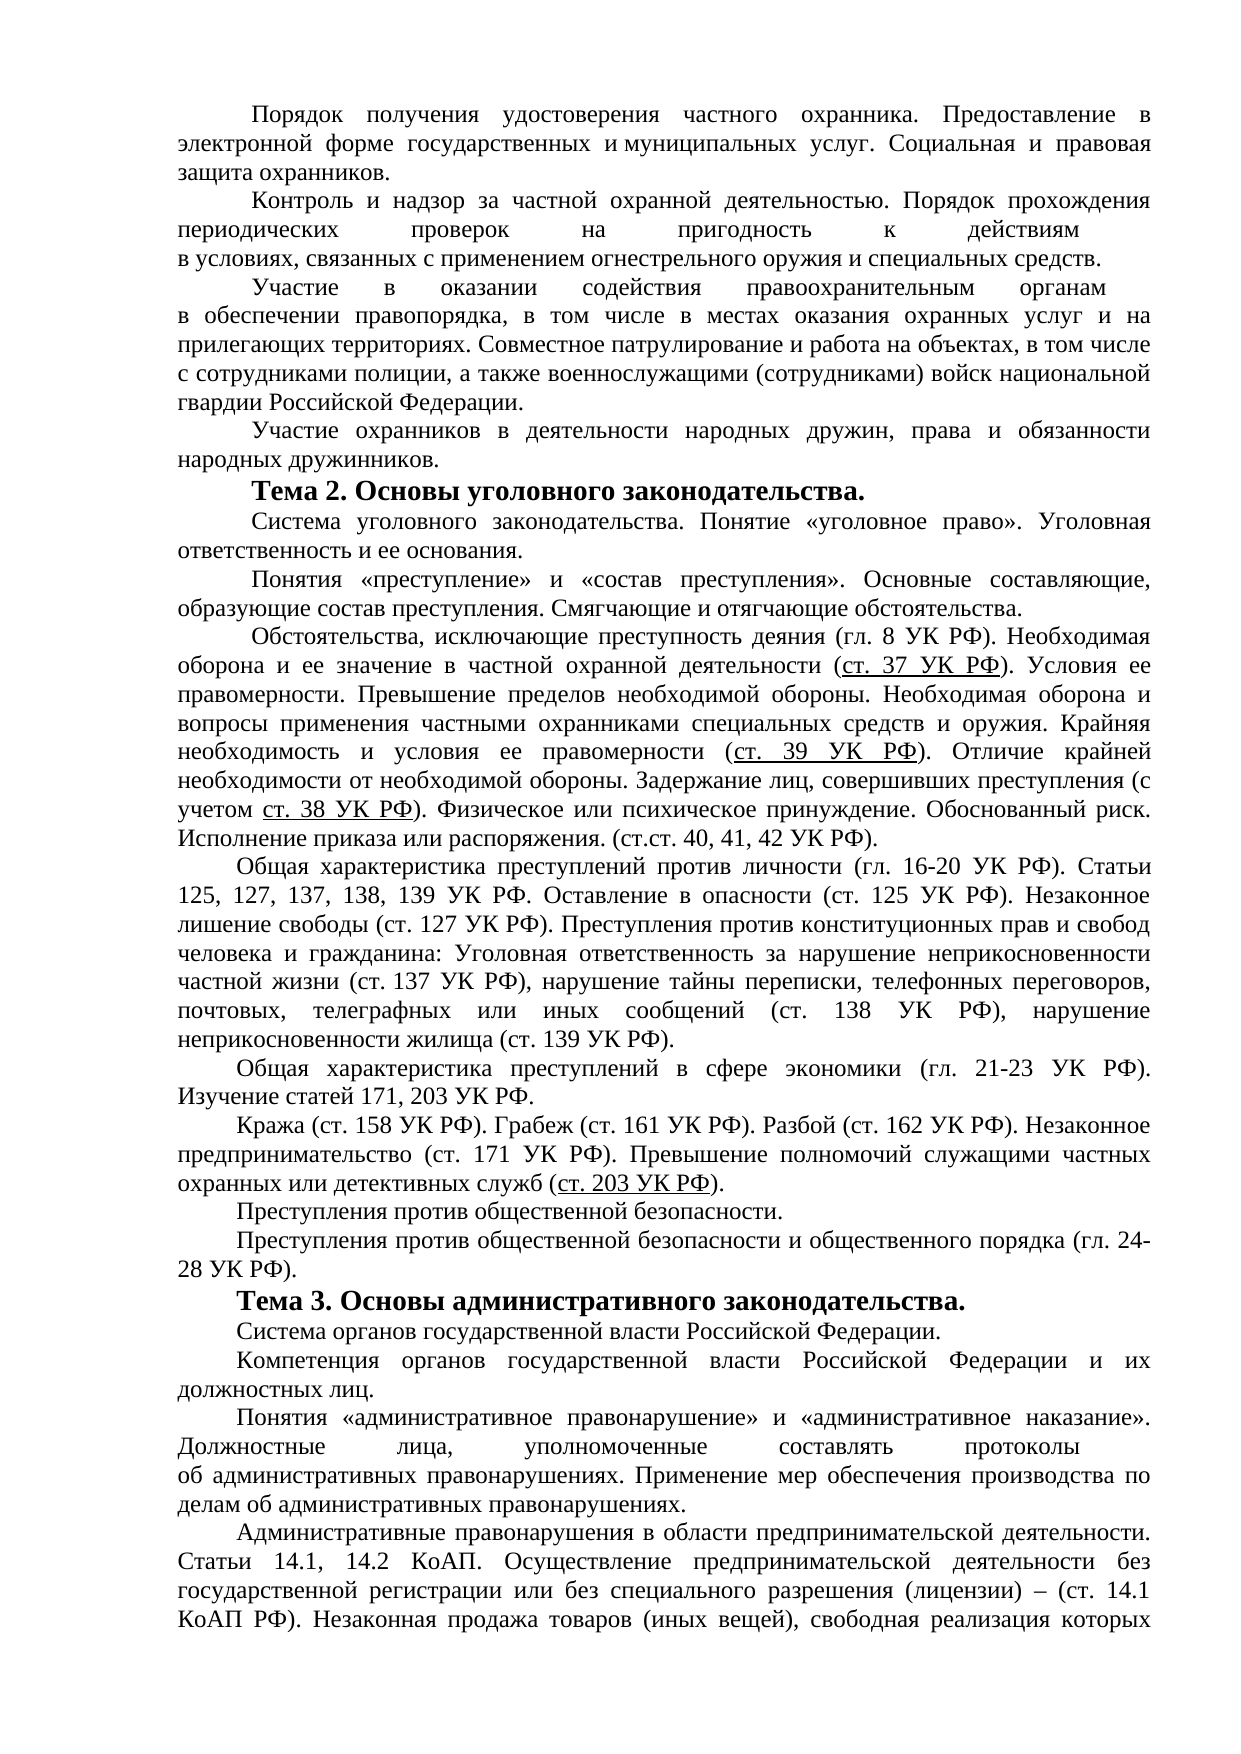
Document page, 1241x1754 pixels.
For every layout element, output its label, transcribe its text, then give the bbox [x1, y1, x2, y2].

list Понятия «преступление» и «состав преступления». Основные составляющие, образующие состав преступления. Смягчающие и отягчающие обстоятельства. [177, 564, 1152, 621]
list Участие в оказании содействия правоохранительным органам в обеспечении правопорядка, в том числе в местах оказания охранных услуг и на прилегающих территориях. Совместное патрулирование и работа на объектах, в том числе с сотрудниками полиции, а также военнослужащими (сотрудниками) войск национальной гвардии Российской Федерации. [177, 272, 1152, 415]
list Понятия «административное правонарушение» и «административное наказание». Должностные лица, уполномоченные составлять протоколы об административных правонарушениях. Применение мер обеспечения производства по делам об административных правонарушениях. [177, 1402, 1152, 1517]
list Преступления против общественной безопасности и общественного порядка (гл. 24-28 УК РФ). [177, 1225, 1152, 1283]
list Кража (ст. 158 УК РФ). Грабеж (ст. 161 УК РФ). Разбой (ст. 162 УК РФ). Незаконное предпринимательство (ст. 171 УК РФ). Превышение полномочий служащими частных охранных или детективных служб (ст. 203 УК РФ). [177, 1110, 1152, 1196]
list Порядок получения удостоверения частного охранника. Предоставление в электронной форме государственных и муниципальных услуг. Социальная и правовая защита охранников. [177, 99, 1152, 185]
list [177, 1517, 1152, 1632]
list Система органов государственной власти Российской Федерации. [177, 1316, 1152, 1345]
list Система уголовного законодательства. Понятие «уголовное право». Уголовная ответственность и ее основания. [177, 506, 1152, 564]
list Общая характеристика преступлений против личности (гл. 16-20 УК РФ). Статьи 125, 127, 137, 138, 139 УК РФ. Оставление в опасности (ст. 125 УК РФ). Незаконное лишение свободы (ст. 127 УК РФ). Преступления против конституционных прав и свобод человека и гражданина: Уголовная ответственность за нарушение неприкосновенности частной жизни (ст. 137 УК РФ), нарушение тайны переписки, телефонных переговоров, почтовых, телеграфных или иных сообщений (ст. 138 УК РФ), нарушение неприкосновенности жилища (ст. 139 УК РФ). [177, 851, 1152, 1053]
list Тема 2. Основы уголовного законодательства. [177, 473, 1152, 506]
list Компетенция органов государственной власти Российской Федерации и их должностных лиц. [177, 1345, 1152, 1402]
list Преступления против общественной безопасности. [177, 1196, 1152, 1225]
list Общая характеристика преступлений в сфере экономики (гл. 21-23 УК РФ). Изучение статей 171, 203 УК РФ. [177, 1053, 1152, 1110]
list Тема 3. Основы административного законодательства. [177, 1283, 1152, 1316]
list Контроль и надзор за частной охранной деятельностью. Порядок прохождения периодических проверок на пригодность к действиям в условиях, связанных с применением огнестрельного оружия и специальных средств. [177, 185, 1152, 272]
list Обстоятельства, исключающие преступность деяния (гл. 8 УК РФ). Необходимая оборона и ее значение в частной охранной деятельности (ст. 37 УК РФ). Условия ее правомерности. Превышение пределов необходимой обороны. Необходимая оборона и вопросы применения частными охранниками специальных средств и оружия. Крайняя необходимость и условия ее правомерности (ст. 39 УК РФ). Отличие крайней необходимости от необходимой обороны. Задержание лиц, совершивших преступления (с учетом ст. 38 УК РФ). Физическое или психическое принуждение. Обоснованный риск. Исполнение приказа или распоряжения. (ст.ст. 40, 41, 42 УК РФ). [177, 621, 1152, 851]
list Участие охранников в деятельности народных дружин, права и обязанности народных дружинников. [177, 415, 1152, 473]
